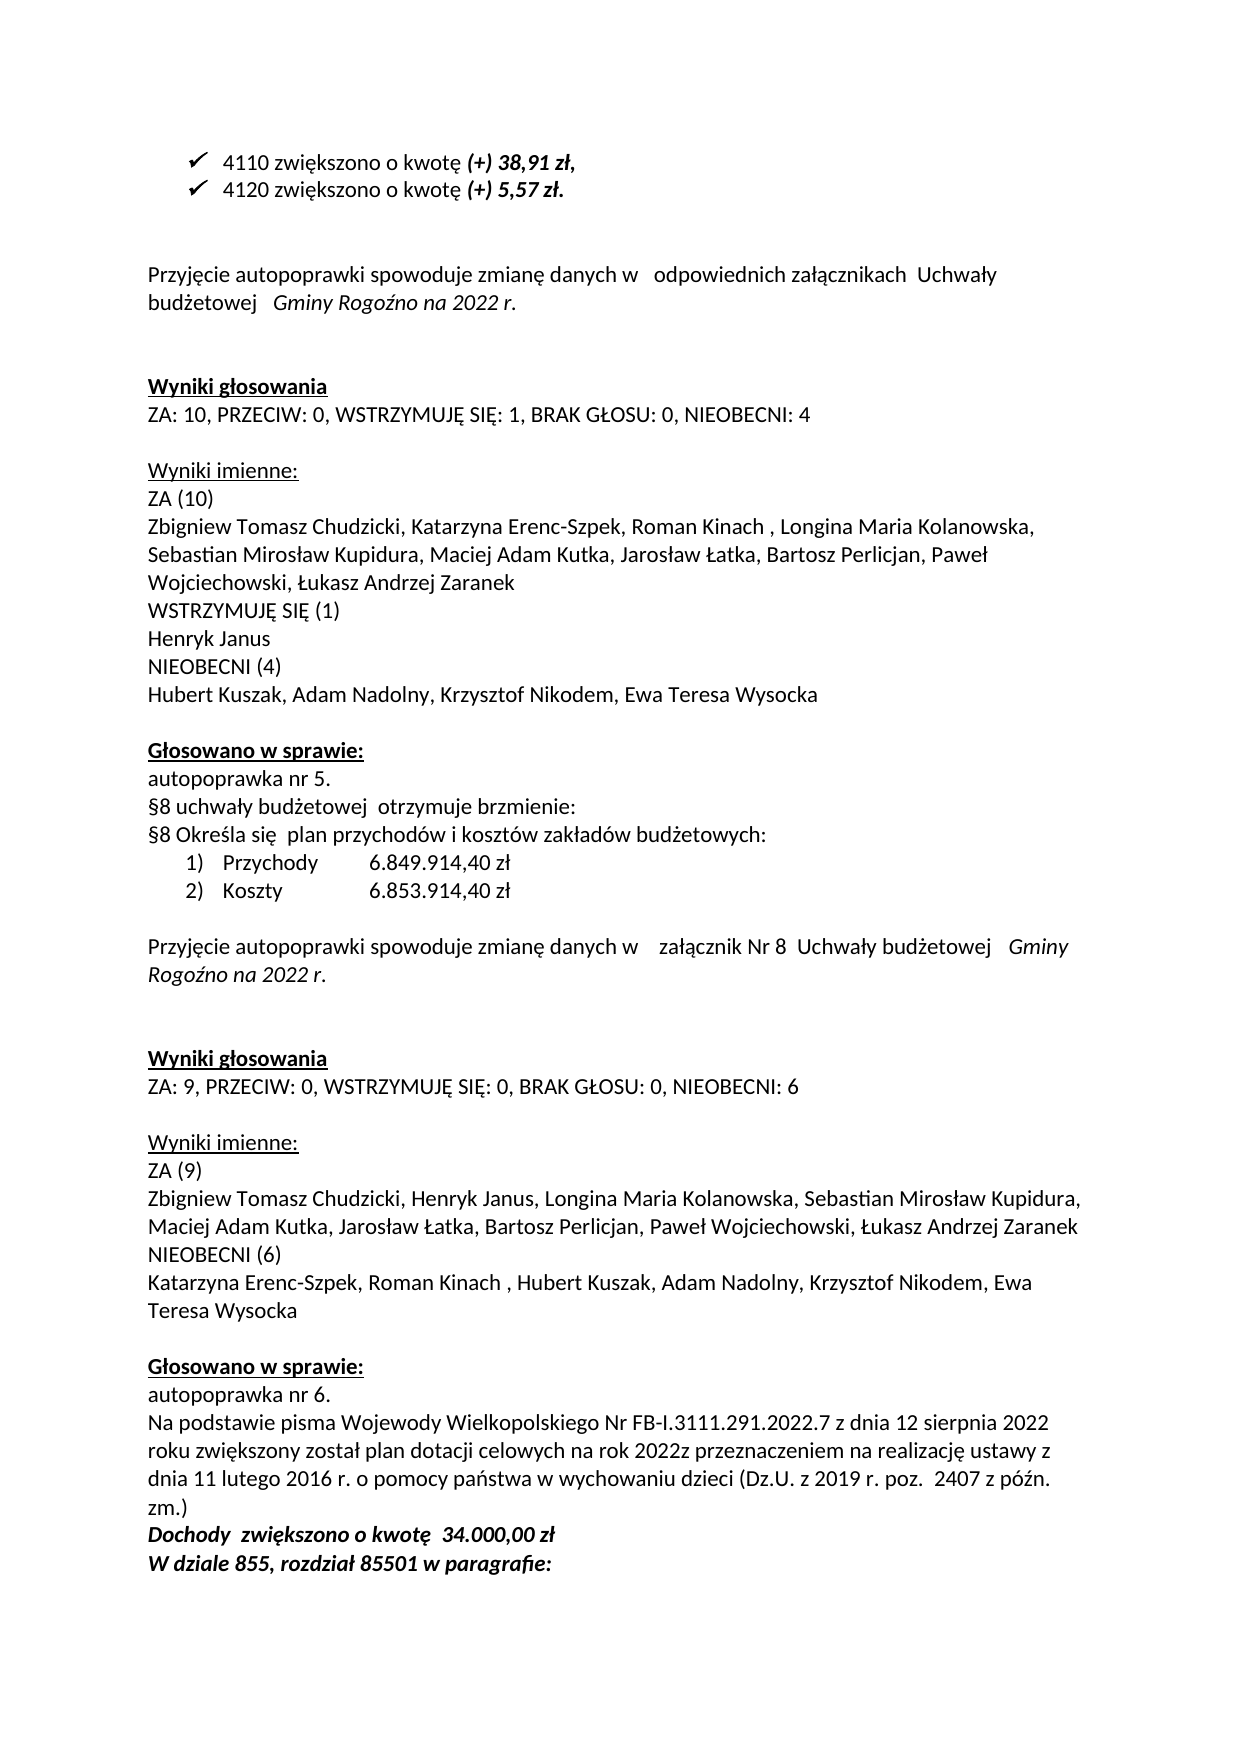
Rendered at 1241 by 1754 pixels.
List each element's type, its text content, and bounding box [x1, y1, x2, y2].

text Przyjęcie autopoprawki spowoduje zmianę danych w załącznik Nr 8 Uchwały budżetowej Gminy Rogoźno na 2022 r. [148, 932, 1093, 988]
text Dochody zwiększono o kwotę 34.000,00 zł [148, 1521, 1093, 1549]
list §8 uchwały budżetowej otrzymuje brzmienie: [148, 792, 1093, 820]
list §8 Określa się plan przychodów i kosztów zakładów budżetowych: [148, 820, 1093, 848]
list Koszty 6.853.914,40 zł [185, 876, 1093, 904]
list 4110 zwiększono o kwotę (+) 38,91 zł, [185, 148, 1093, 176]
text Przyjęcie autopoprawki spowoduje zmianę danych w odpowiednich załącznikach Uchwały budżetowej Gminy Rogoźno na 2022 r. [148, 260, 1093, 316]
text Wyniki głosowania ZA: 10, PRZECIW: 0, WSTRZYMUJĘ SIĘ: 1, BRAK GŁOSU: 0, NIEOBECNI: 4 Wyniki imienne: ZA (10) Zbigniew Tomasz Chudzicki, Katarzyna Erenc-Szpek, Roman Kinach , Longina Maria Kolanowska, Sebastian Mirosław Kupidura, Maciej Adam Kutka, Jarosław Łatka, Bartosz Perlicjan, Paweł Wojciechowski, Łukasz Andrzej Zaranek WSTRZYMUJĘ SIĘ (1) Henryk Janus NIEOBECNI (4) Hubert Kuszak, Adam Nadolny, Krzysztof Nikodem, Ewa Teresa Wysocka Głosowano w sprawie: autopoprawka nr 5. [148, 316, 1093, 792]
text Wyniki głosowania ZA: 9, PRZECIW: 0, WSTRZYMUJĘ SIĘ: 0, BRAK GŁOSU: 0, NIEOBECNI: 6 Wyniki imienne: ZA (9) Zbigniew Tomasz Chudzicki, Henryk Janus, Longina Maria Kolanowska, Sebastian Mirosław Kupidura, Maciej Adam Kutka, Jarosław Łatka, Bartosz Perlicjan, Paweł Wojciechowski, Łukasz Andrzej Zaranek NIEOBECNI (6) Katarzyna Erenc-Szpek, Roman Kinach , Hubert Kuszak, Adam Nadolny, Krzysztof Nikodem, Ewa Teresa Wysocka Głosowano w sprawie: autopoprawka nr 6. [148, 988, 1093, 1408]
text W dziale 855, rozdział 85501 w paragrafie: [148, 1549, 1093, 1577]
list 4120 zwiększono o kwotę (+) 5,57 zł. [185, 176, 1093, 204]
list Przychody 6.849.914,40 zł [185, 848, 1093, 876]
text Na podstawie pisma Wojewody Wielkopolskiego Nr FB-I.3111.291.2022.7 z dnia 12 sierpnia 2022 roku zwiększony został plan dotacji celowych na rok 2022z przeznaczeniem na realizację ustawy z dnia 11 lutego 2016 r. o pomocy państwa w wychowaniu dzieci (Dz.U. z 2019 r. poz. 2407 z późn. zm.) [148, 1408, 1093, 1521]
